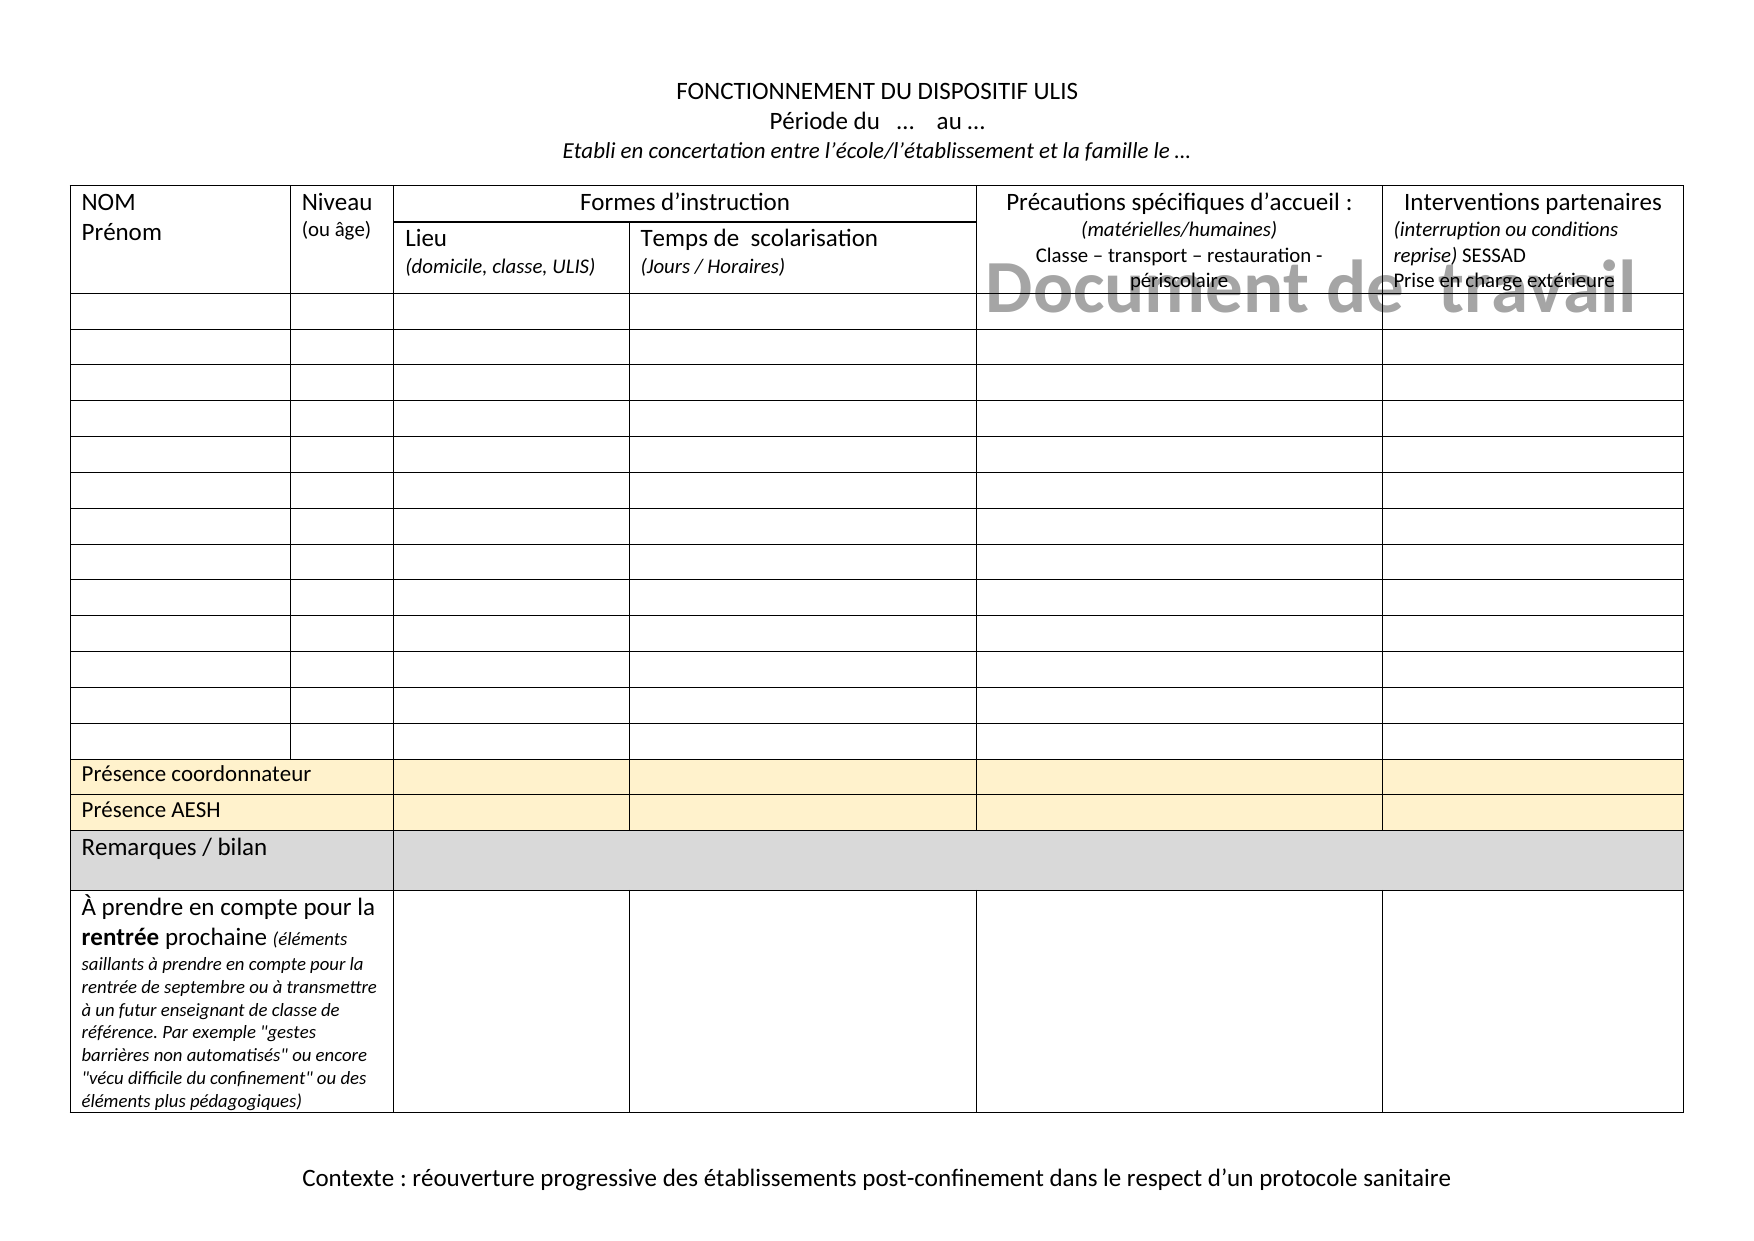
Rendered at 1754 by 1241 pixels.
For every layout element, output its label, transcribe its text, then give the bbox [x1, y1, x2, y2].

table_cell [630, 330, 976, 364]
table_cell [71, 580, 290, 615]
table_cell [71, 724, 290, 758]
table_cell [630, 795, 976, 830]
table_cell [1383, 509, 1683, 543]
table_cell [977, 891, 1382, 1112]
table_cell [630, 688, 976, 723]
table_cell [630, 724, 976, 758]
table_header NOM Prénom [71, 186, 290, 293]
table_cell Remarques / bilan [71, 831, 393, 890]
table_cell [1383, 473, 1683, 508]
table_cell [977, 437, 1382, 472]
table_cell [394, 724, 629, 758]
table_cell [71, 365, 290, 400]
table_cell [71, 688, 290, 723]
table_cell [394, 365, 629, 400]
table_cell [630, 545, 976, 579]
table_header Niveau (ou âge) [291, 186, 393, 293]
table_cell [977, 401, 1382, 436]
table_cell [1383, 724, 1683, 758]
table_cell [71, 652, 290, 687]
table_cell [394, 437, 629, 472]
table_header Formes d’instruction [394, 186, 976, 221]
table_cell [394, 652, 629, 687]
table_cell Présence coordonnateur [71, 760, 393, 794]
table_cell [394, 401, 629, 436]
text Etabli en concertation entre l’école/l’établissement et la famille le … [75, 136, 1679, 164]
table_cell [1383, 688, 1683, 723]
table_cell [394, 545, 629, 579]
table_cell [1383, 401, 1683, 436]
text Période du … au … [75, 106, 1679, 136]
table_cell [291, 724, 393, 758]
table_cell [291, 688, 393, 723]
table_cell [394, 509, 629, 543]
table_cell [1383, 795, 1683, 830]
table_cell [1383, 580, 1683, 615]
table_cell [630, 365, 976, 400]
table_cell [71, 401, 290, 436]
table_cell [291, 473, 393, 508]
table_cell [291, 545, 393, 579]
table_cell [291, 437, 393, 472]
table_cell [1383, 365, 1683, 400]
table_cell Lieu (domicile, classe, ULIS) [394, 223, 629, 293]
table_cell [291, 294, 393, 328]
table_cell [977, 616, 1382, 651]
table_cell [394, 795, 629, 830]
table_cell [630, 509, 976, 543]
table_cell [71, 473, 290, 508]
table_cell [1383, 294, 1683, 328]
table_cell [394, 831, 1683, 890]
table_cell À prendre en compte pour la rentrée prochaine (éléments saillants à prendre en compte pour la rentrée de septembre ou à transmettre à un futur enseignant de classe de référence. Par exemple "gestes barrières non automatisés" ou encore "vécu difficile du confinement" ou des éléments plus pédagogiques) [71, 891, 393, 1112]
table_cell [977, 545, 1382, 579]
table_cell [291, 330, 393, 364]
table_cell [291, 580, 393, 615]
table_cell [977, 724, 1382, 758]
table_cell [291, 365, 393, 400]
table_cell [1383, 891, 1683, 1112]
table_cell [630, 616, 976, 651]
table_cell [630, 294, 976, 328]
table_cell [291, 616, 393, 651]
table_cell [71, 330, 290, 364]
table_cell [71, 437, 290, 472]
table_cell [977, 365, 1382, 400]
table_cell [977, 473, 1382, 508]
table_cell [394, 891, 629, 1112]
table_cell [630, 891, 976, 1112]
table_cell [1383, 545, 1683, 579]
table_cell [977, 688, 1382, 723]
table_cell [1383, 330, 1683, 364]
table_cell [977, 330, 1382, 364]
table_cell [394, 294, 629, 328]
table_cell [394, 473, 629, 508]
table_cell [71, 545, 290, 579]
table_cell [71, 294, 290, 328]
table_cell [71, 509, 290, 543]
table_header Précautions spécifiques d’accueil : (matérielles/humaines) Classe – transport – restauration - périscolaire [977, 186, 1382, 293]
table_cell [394, 330, 629, 364]
table_cell [1383, 652, 1683, 687]
table_cell [977, 795, 1382, 830]
table_cell [630, 652, 976, 687]
table_cell [630, 760, 976, 794]
table_cell Temps de scolarisation (Jours / Horaires) [630, 223, 976, 293]
table_cell [291, 509, 393, 543]
table_cell [630, 580, 976, 615]
table_cell [977, 294, 1382, 328]
table_cell [1383, 616, 1683, 651]
table_cell [1383, 760, 1683, 794]
table_cell [977, 580, 1382, 615]
table_cell [394, 580, 629, 615]
table_cell [394, 688, 629, 723]
table_cell [394, 616, 629, 651]
text FONCTIONNEMENT DU DISPOSITIF ULIS [75, 75, 1679, 106]
table_cell Présence AESH [71, 795, 393, 830]
table_cell [630, 473, 976, 508]
table_cell [71, 616, 290, 651]
table_cell [977, 509, 1382, 543]
table_header Interventions partenaires (interruption ou conditions reprise) SESSAD Prise en charge extérieure [1383, 186, 1683, 293]
table_cell [291, 401, 393, 436]
table_cell [394, 760, 629, 794]
table_cell [630, 437, 976, 472]
table_cell [291, 652, 393, 687]
table_cell [977, 652, 1382, 687]
table_cell [977, 760, 1382, 794]
table_cell [630, 401, 976, 436]
table_cell [1383, 437, 1683, 472]
